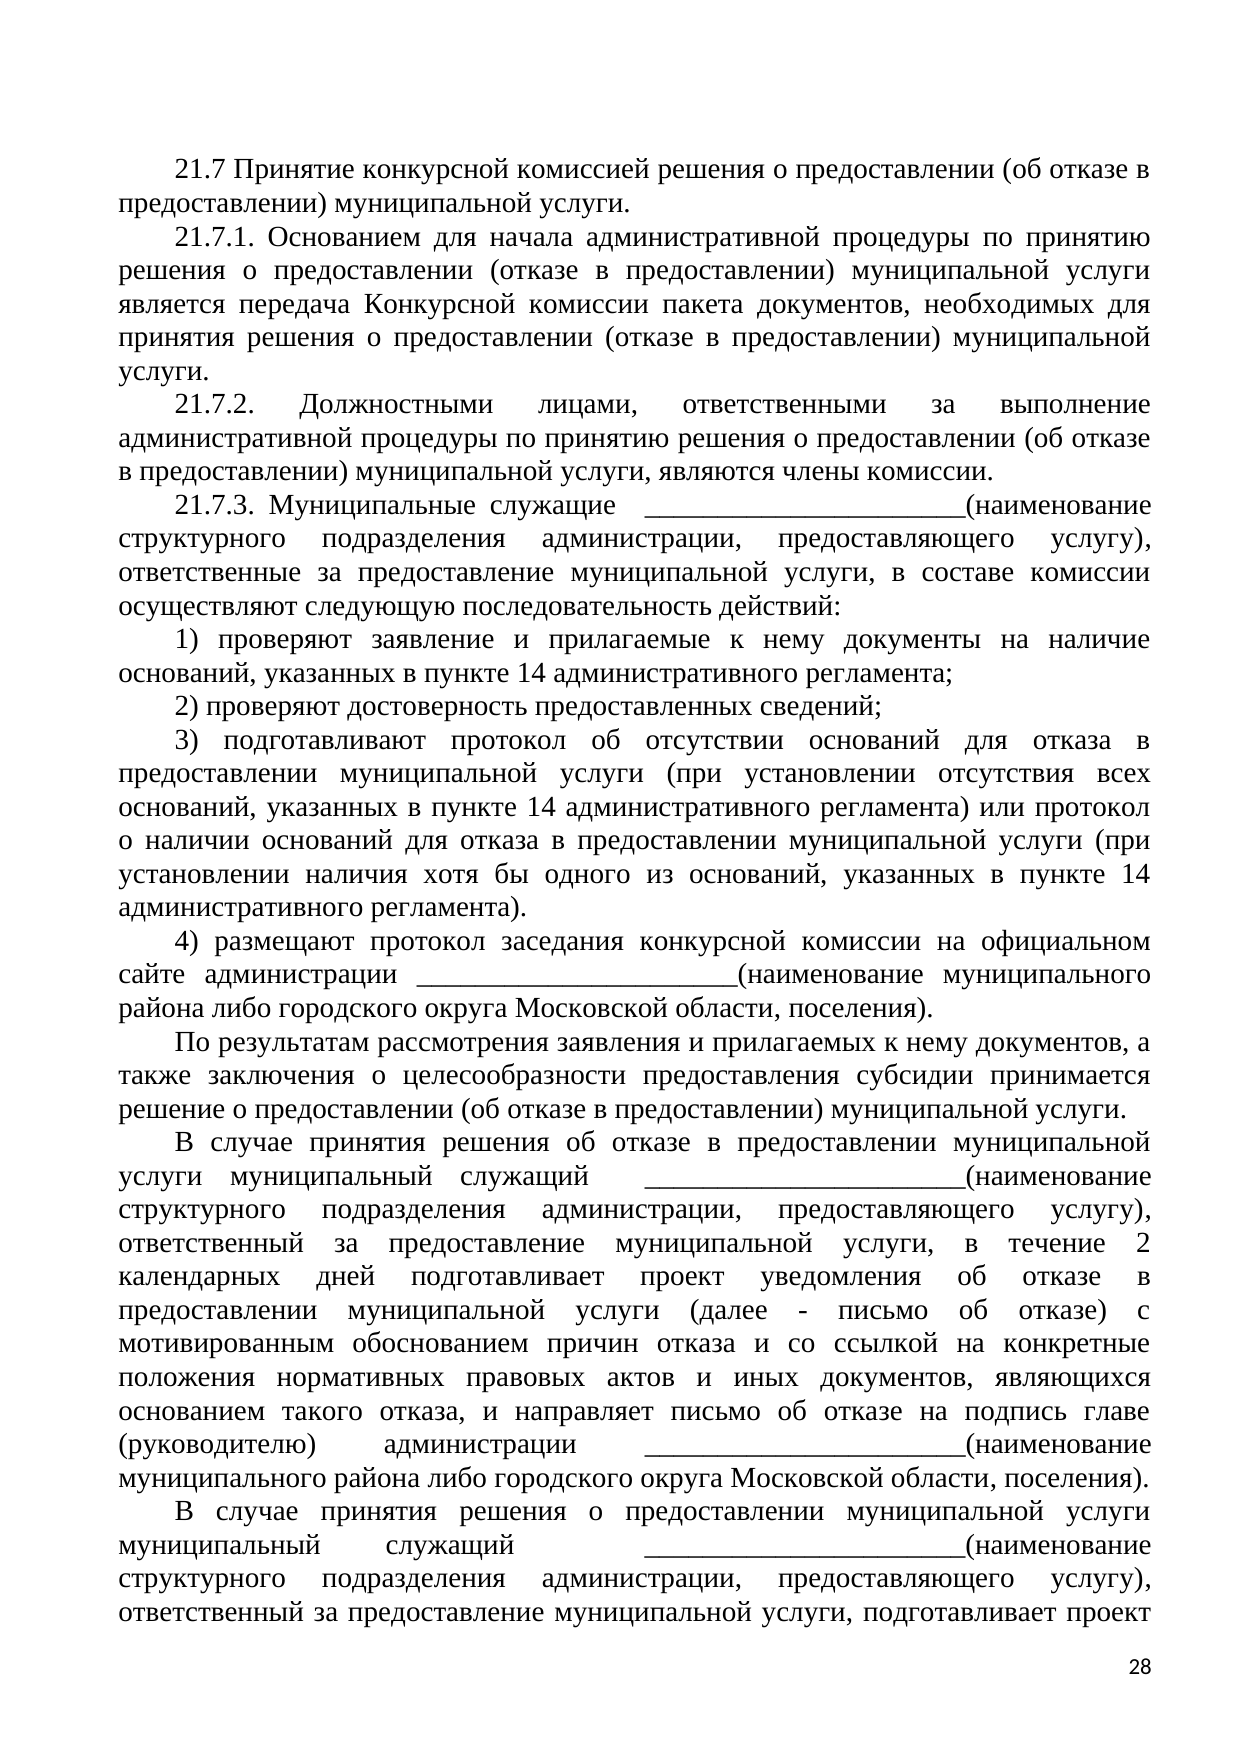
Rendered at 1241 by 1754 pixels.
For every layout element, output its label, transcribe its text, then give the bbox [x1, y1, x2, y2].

text 21.7.1. Основанием для начала административной процедуры по принятию решения о предоставлении (отказе в предоставлении) муниципальной услуги является передача Конкурсной комиссии пакета документов, необходимых для принятия решения о предоставлении (отказе в предоставлении) муниципальной услуги. [118, 219, 1152, 386]
text 21.7.3. Муниципальные служащие ______________________(наименование структурного подразделения администрации, предоставляющего услугу), ответственные за предоставление муниципальной услуги, в составе комиссии осуществляют следующую последовательность действий: [118, 487, 1152, 621]
text 4) размещают протокол заседания конкурсной комиссии на официальном сайте администрации ______________________(наименование муниципального района либо городского округа Московской области, поселения). [118, 923, 1152, 1024]
text 3) подготавливают протокол об отсутствии оснований для отказа в предоставлении муниципальной услуги (при установлении отсутствия всех оснований, указанных в пункте 14 административного регламента) или протокол о наличии оснований для отказа в предоставлении муниципальной услуги (при установлении наличия хотя бы одного из оснований, указанных в пункте 14 административного регламента). [118, 722, 1152, 923]
text По результатам рассмотрения заявления и прилагаемых к нему документов, а также заключения о целесообразности предоставления субсидии принимается решение о предоставлении (об отказе в предоставлении) муниципальной услуги. [118, 1024, 1152, 1124]
text В случае принятия решения об отказе в предоставлении муниципальной услуги муниципальный служащий ______________________(наименование структурного подразделения администрации, предоставляющего услугу), ответственный за предоставление муниципальной услуги, в течение 2 календарных дней подготавливает проект уведомления об отказе в предоставлении муниципальной услуги (далее - письмо об отказе) с мотивированным обоснованием причин отказа и со ссылкой на конкретные положения нормативных правовых актов и иных документов, являющихся основанием такого отказа, и направляет письмо об отказе на подпись главе (руководителю) администрации ______________________(наименование муниципального района либо городского округа Московской области, поселения). [118, 1124, 1152, 1493]
text 2) проверяют достоверность предоставленных сведений; [118, 688, 1152, 722]
text 1) проверяют заявление и прилагаемые к нему документы на наличие оснований, указанных в пункте 14 административного регламента; [118, 621, 1152, 688]
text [118, 1493, 1152, 1627]
text 21.7.2. Должностными лицами, ответственными за выполнение административной процедуры по принятию решения о предоставлении (об отказе в предоставлении) муниципальной услуги, являются члены комиссии. [118, 386, 1152, 487]
text 21.7 Принятие конкурсной комиссией решения о предоставлении (об отказе в предоставлении) муниципальной услуги. [118, 152, 1152, 219]
